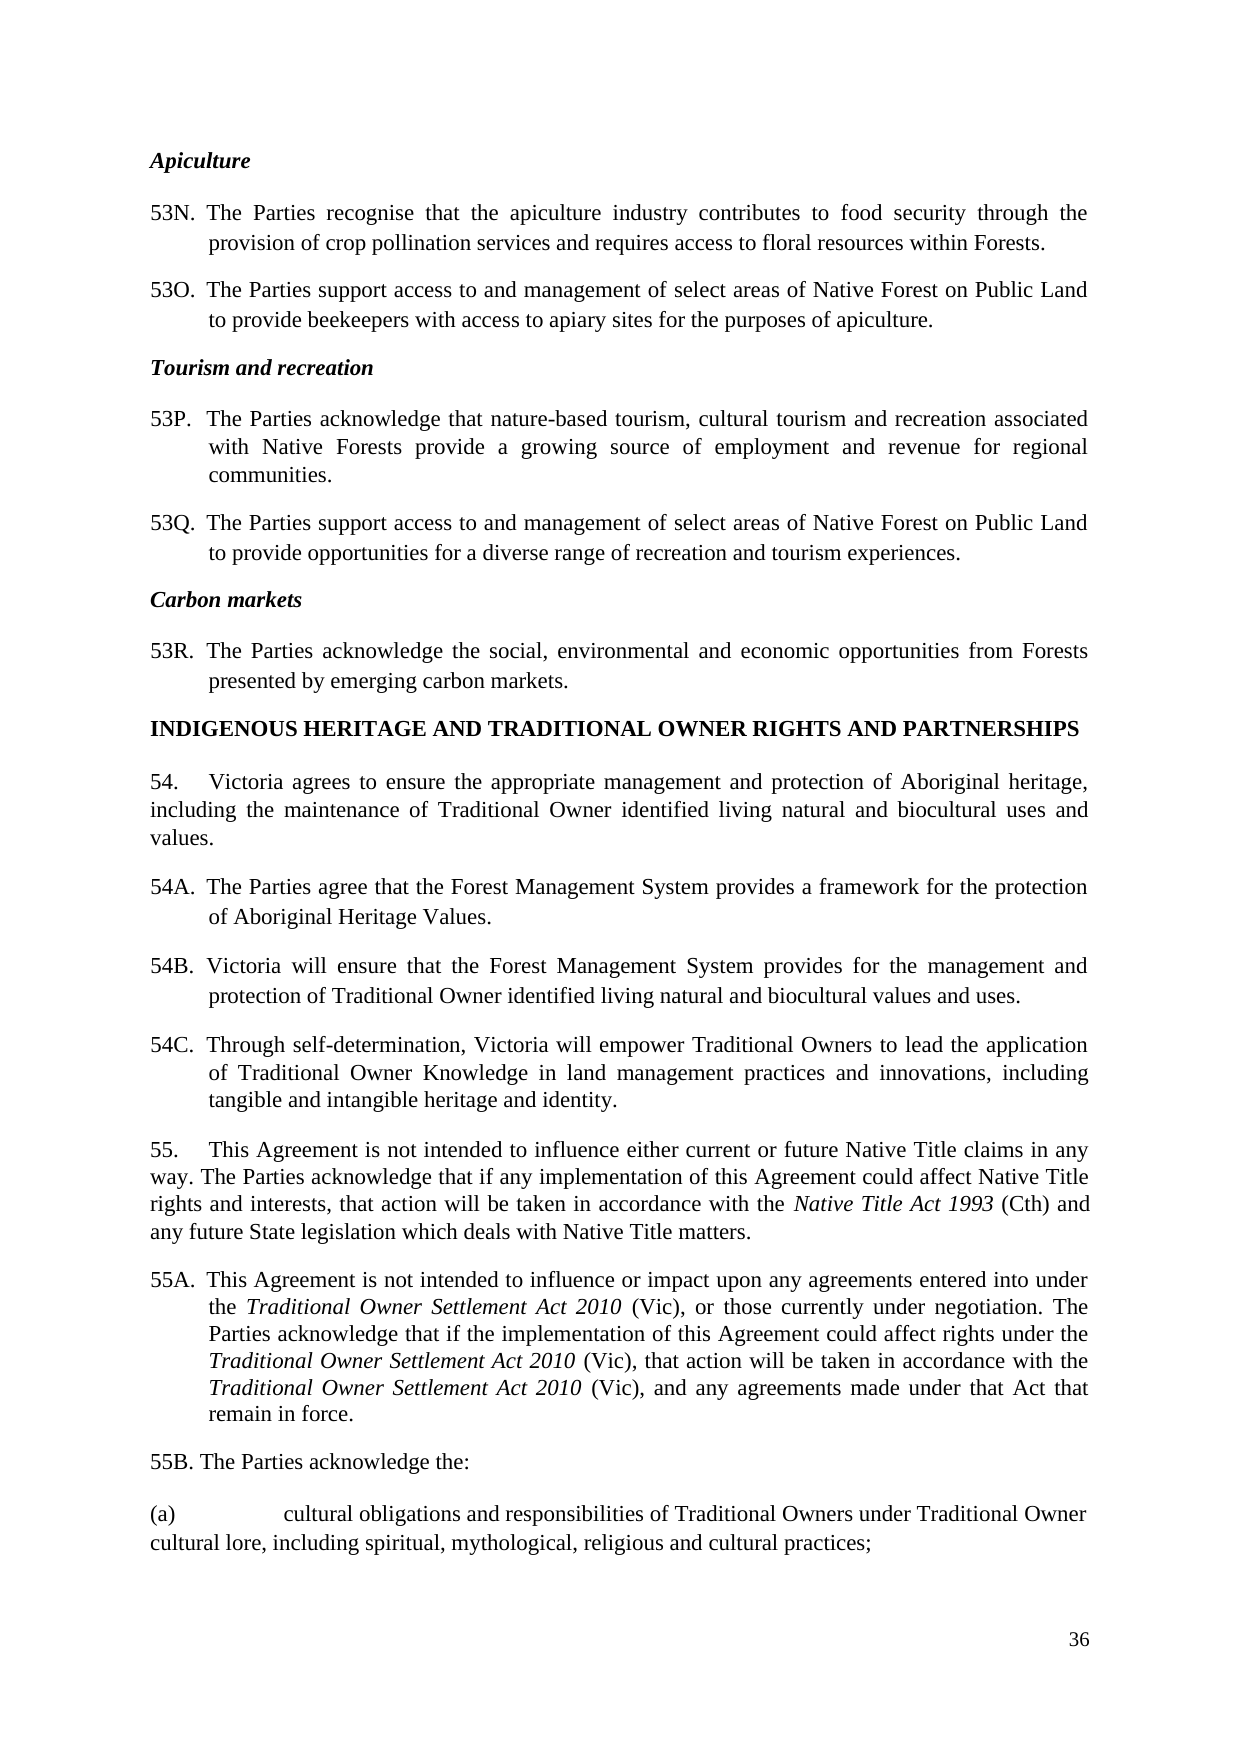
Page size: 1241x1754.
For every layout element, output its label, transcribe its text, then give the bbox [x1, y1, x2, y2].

text 53O. The Parties support access to and management of select areas of Native Forest on Public Land to provide beekeepers with access to apiary sites for the purposes of apiculture. [150, 276, 1089, 333]
list cultural obligations and responsibilities of Traditional Owners under Traditional Owner cultural lore, including spiritual, mythological, religious and cultural practices; [150, 1500, 1090, 1556]
text 54B. Victoria will ensure that the Forest Management System provides for the management and protection of Traditional Owner identified living natural and biocultural values and uses. [150, 952, 1089, 1008]
text 53N. The Parties recognise that the apiculture industry contributes to food security through the provision of crop pollination services and requires access to floral resources within Forests. [150, 199, 1089, 255]
text INDIGENOUS HERITAGE AND TRADITIONAL OWNER RIGHTS AND PARTNERSHIPS [150, 715, 1090, 741]
list Victoria agrees to ensure the appropriate management and protection of Aboriginal heritage, including the maintenance of Traditional Owner identified living natural and biocultural uses and values. [150, 768, 1090, 850]
text 53P. The Parties acknowledge that nature-based tourism, cultural tourism and recreation associated with Native Forests provide a growing source of employment and revenue for regional communities. [150, 405, 1089, 487]
text 53R. The Parties acknowledge the social, environmental and economic opportunities from Forests presented by emerging carbon markets. [150, 638, 1089, 694]
text Tourism and recreation [150, 354, 1090, 380]
text 36 [1069, 1626, 1090, 1651]
text Apiculture [150, 147, 1090, 174]
text 54A. The Parties agree that the Forest Management System provides a framework for the protection of Aboriginal Heritage Values. [150, 873, 1089, 929]
text 55A. This Agreement is not intended to influence or impact upon any agreements entered into under the Traditional Owner Settlement Act 2010 (Vic), or those currently under negotiation. The Parties acknowledge that if the implementation of this Agreement could affect rights under the Traditional Owner Settlement Act 2010 (Vic), that action will be taken in accordance with the Traditional Owner Settlement Act 2010 (Vic), and any agreements made under that Act that remain in force. [150, 1266, 1089, 1427]
text Carbon markets [150, 586, 1090, 612]
text 53Q. The Parties support access to and management of select areas of Native Forest on Public Land to provide opportunities for a diverse range of recreation and tourism experiences. [150, 509, 1089, 565]
list This Agreement is not intended to influence either current or future Native Title claims in any way. The Parties acknowledge that if any implementation of this Agreement could affect Native Title rights and interests, that action will be taken in accordance with the Native Title Act 1993 (Cth) and any future State legislation which deals with Native Title matters. [150, 1136, 1090, 1244]
text 55B. The Parties acknowledge the: [150, 1448, 1090, 1474]
text 54C. Through self-determination, Victoria will empower Traditional Owners to lead the application of Traditional Owner Knowledge in land management practices and innovations, including tangible and intangible heritage and identity. [150, 1031, 1089, 1113]
